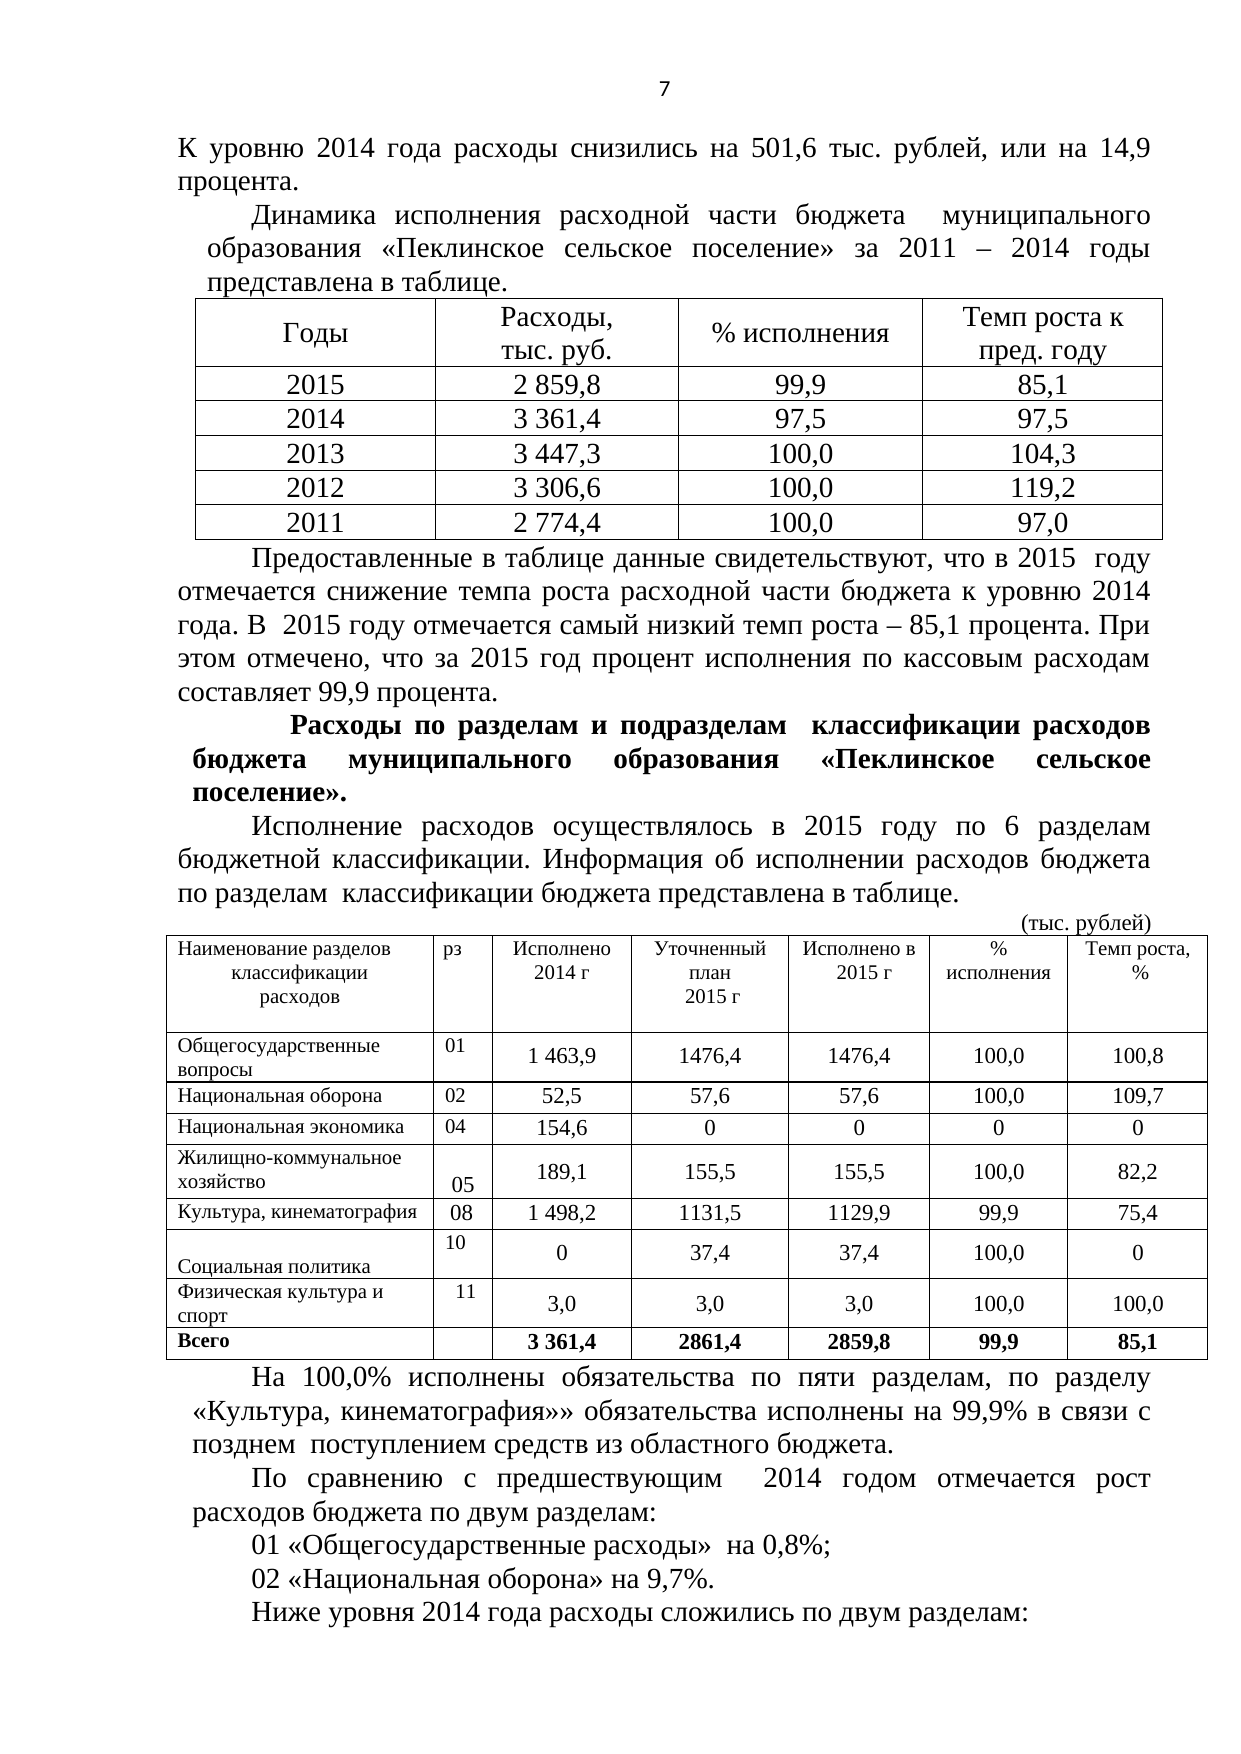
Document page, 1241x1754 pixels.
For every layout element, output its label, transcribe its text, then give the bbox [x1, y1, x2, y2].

table_cell [434, 1328, 492, 1358]
table_cell 1476,4 [632, 1033, 788, 1081]
table_cell 2012 [196, 471, 435, 504]
table_cell 3 447,3 [436, 436, 678, 469]
table_cell 1129,9 [789, 1199, 929, 1229]
table_cell Всего [167, 1328, 433, 1358]
table_cell 1476,4 [789, 1033, 929, 1081]
table_cell 0 [789, 1114, 929, 1144]
table_cell 99,9 [930, 1328, 1067, 1358]
table_cell 155,5 [632, 1145, 788, 1198]
table_cell 100,0 [679, 505, 922, 539]
table_cell 2 774,4 [436, 505, 678, 539]
table_cell Жилищно-коммунальное хозяйство [167, 1145, 433, 1198]
table_cell 3,0 [789, 1279, 929, 1327]
table_header Наименование разделов классификации расходов [167, 936, 433, 1032]
table_cell 154,6 [493, 1114, 631, 1144]
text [177, 130, 1152, 197]
table_cell 01 [434, 1033, 492, 1081]
table_cell 2859,8 [789, 1328, 929, 1358]
table_cell 109,7 [1068, 1083, 1207, 1113]
text 01 «Общегосударственные расходы» на 0,8%; [192, 1527, 1152, 1561]
table_cell 100,0 [930, 1230, 1067, 1278]
text На 100,0% исполнены обязательства по пяти разделам, по разделу «Культура, кинематография»» обязательства исполнены на 99,9% в связи с позднем поступлением средств из областного бюджета. [192, 1360, 1152, 1460]
table_cell 100,0 [679, 436, 922, 469]
table_cell 04 [434, 1114, 492, 1144]
table_cell 57,6 [789, 1083, 929, 1113]
table_cell Физическая культура и спорт [167, 1279, 433, 1327]
table_cell 3 306,6 [436, 471, 678, 504]
table_cell 11 [434, 1279, 492, 1327]
table_cell 97,5 [679, 401, 922, 435]
table_cell 57,6 [632, 1083, 788, 1113]
table_cell 119,2 [923, 471, 1162, 504]
table_cell 85,1 [923, 367, 1162, 400]
table_cell 08 [434, 1199, 492, 1229]
table_header % исполнения [930, 936, 1067, 1032]
table_cell 75,4 [1068, 1199, 1207, 1229]
table_cell 99,9 [679, 367, 922, 400]
table_cell Национальная экономика [167, 1114, 433, 1144]
table_cell Социальная политика [167, 1230, 433, 1278]
table_header рз [434, 936, 492, 1032]
table_cell 3 361,4 [493, 1328, 631, 1358]
table_cell 10 [434, 1230, 492, 1278]
table_cell 2014 [196, 401, 435, 435]
text Предоставленные в таблице данные свидетельствуют, что в 2015 году отмечается снижение темпа роста расходной части бюджета к уровню 2014 года. В 2015 году отмечается самый низкий темп роста – 85,1 процента. При этом отмечено, что за 2015 год процент исполнения по кассовым расходам составляет 99,9 процента. [177, 540, 1152, 707]
table_cell 85,1 [1068, 1328, 1207, 1358]
table_cell 100,0 [1068, 1279, 1207, 1327]
table_cell 2015 [196, 367, 435, 400]
table_header Темп роста к пред. году [923, 299, 1162, 366]
table_cell 52,5 [493, 1083, 631, 1113]
table_cell 2011 [196, 505, 435, 539]
table_cell 2 859,8 [436, 367, 678, 400]
table_cell 3 361,4 [436, 401, 678, 435]
table_header Исполнено в 2015 г [789, 936, 929, 1032]
table_cell 0 [493, 1230, 631, 1278]
text Динамика исполнения расходной части бюджета муниципального образования «Пеклинское сельское поселение» за 2011 – 2014 годы представлена в таблице. [207, 197, 1152, 298]
table_cell 100,0 [679, 471, 922, 504]
table_header % исполнения [679, 299, 922, 366]
table_cell 02 [434, 1083, 492, 1113]
text По сравнению с предшествующим 2014 годом отмечается рост расходов бюджета по двум разделам: [192, 1460, 1152, 1527]
table_cell 37,4 [789, 1230, 929, 1278]
text (тыс. рублей) [251, 909, 1152, 935]
table_cell 37,4 [632, 1230, 788, 1278]
table_cell 3,0 [493, 1279, 631, 1327]
table_cell 100,0 [930, 1145, 1067, 1198]
table_cell 3,0 [632, 1279, 788, 1327]
table_cell 0 [632, 1114, 788, 1144]
table_header Расходы, тыс. руб. [436, 299, 678, 366]
table_cell Национальная оборона [167, 1083, 433, 1113]
table_header Уточненный план 2015 г [632, 936, 788, 1032]
table_cell 100,0 [930, 1083, 1067, 1113]
table_cell 2861,4 [632, 1328, 788, 1358]
table_cell 1 498,2 [493, 1199, 631, 1229]
table_cell 0 [1068, 1114, 1207, 1144]
table_cell Культура, кинематография [167, 1199, 433, 1229]
table_cell 1 463,9 [493, 1033, 631, 1081]
table_header Темп роста, % [1068, 936, 1207, 1032]
table_header Годы [196, 299, 435, 366]
table_cell Общегосударственные вопросы [167, 1033, 433, 1081]
table_cell 100,0 [930, 1033, 1067, 1081]
table_cell 189,1 [493, 1145, 631, 1198]
table_header Исполнено 2014 г [493, 936, 631, 1032]
table_cell 82,2 [1068, 1145, 1207, 1198]
table_cell 2013 [196, 436, 435, 469]
text 02 «Национальная оборона» на 9,7%. [192, 1561, 1152, 1594]
table_cell 100,0 [930, 1279, 1067, 1327]
table_cell 155,5 [789, 1145, 929, 1198]
table_cell 97,5 [923, 401, 1162, 435]
table_cell 05 [434, 1145, 492, 1198]
table_cell 0 [930, 1114, 1067, 1144]
table_cell 100,8 [1068, 1033, 1207, 1081]
table_cell 1131,5 [632, 1199, 788, 1229]
table_cell 0 [1068, 1230, 1207, 1278]
table_cell 97,0 [923, 505, 1162, 539]
table_cell 104,3 [923, 436, 1162, 469]
text Исполнение расходов осуществлялось в 2015 году по 6 разделам бюджетной классификации. Информация об исполнении расходов бюджета по разделам классификации бюджета представлена в таблице. [177, 808, 1152, 909]
text Расходы по разделам и подразделам классификации расходов бюджета муниципального образования «Пеклинское сельское поселение». [192, 707, 1152, 808]
text Ниже уровня 2014 года расходы сложились по двум разделам: [192, 1594, 1152, 1628]
table_cell 99,9 [930, 1199, 1067, 1229]
